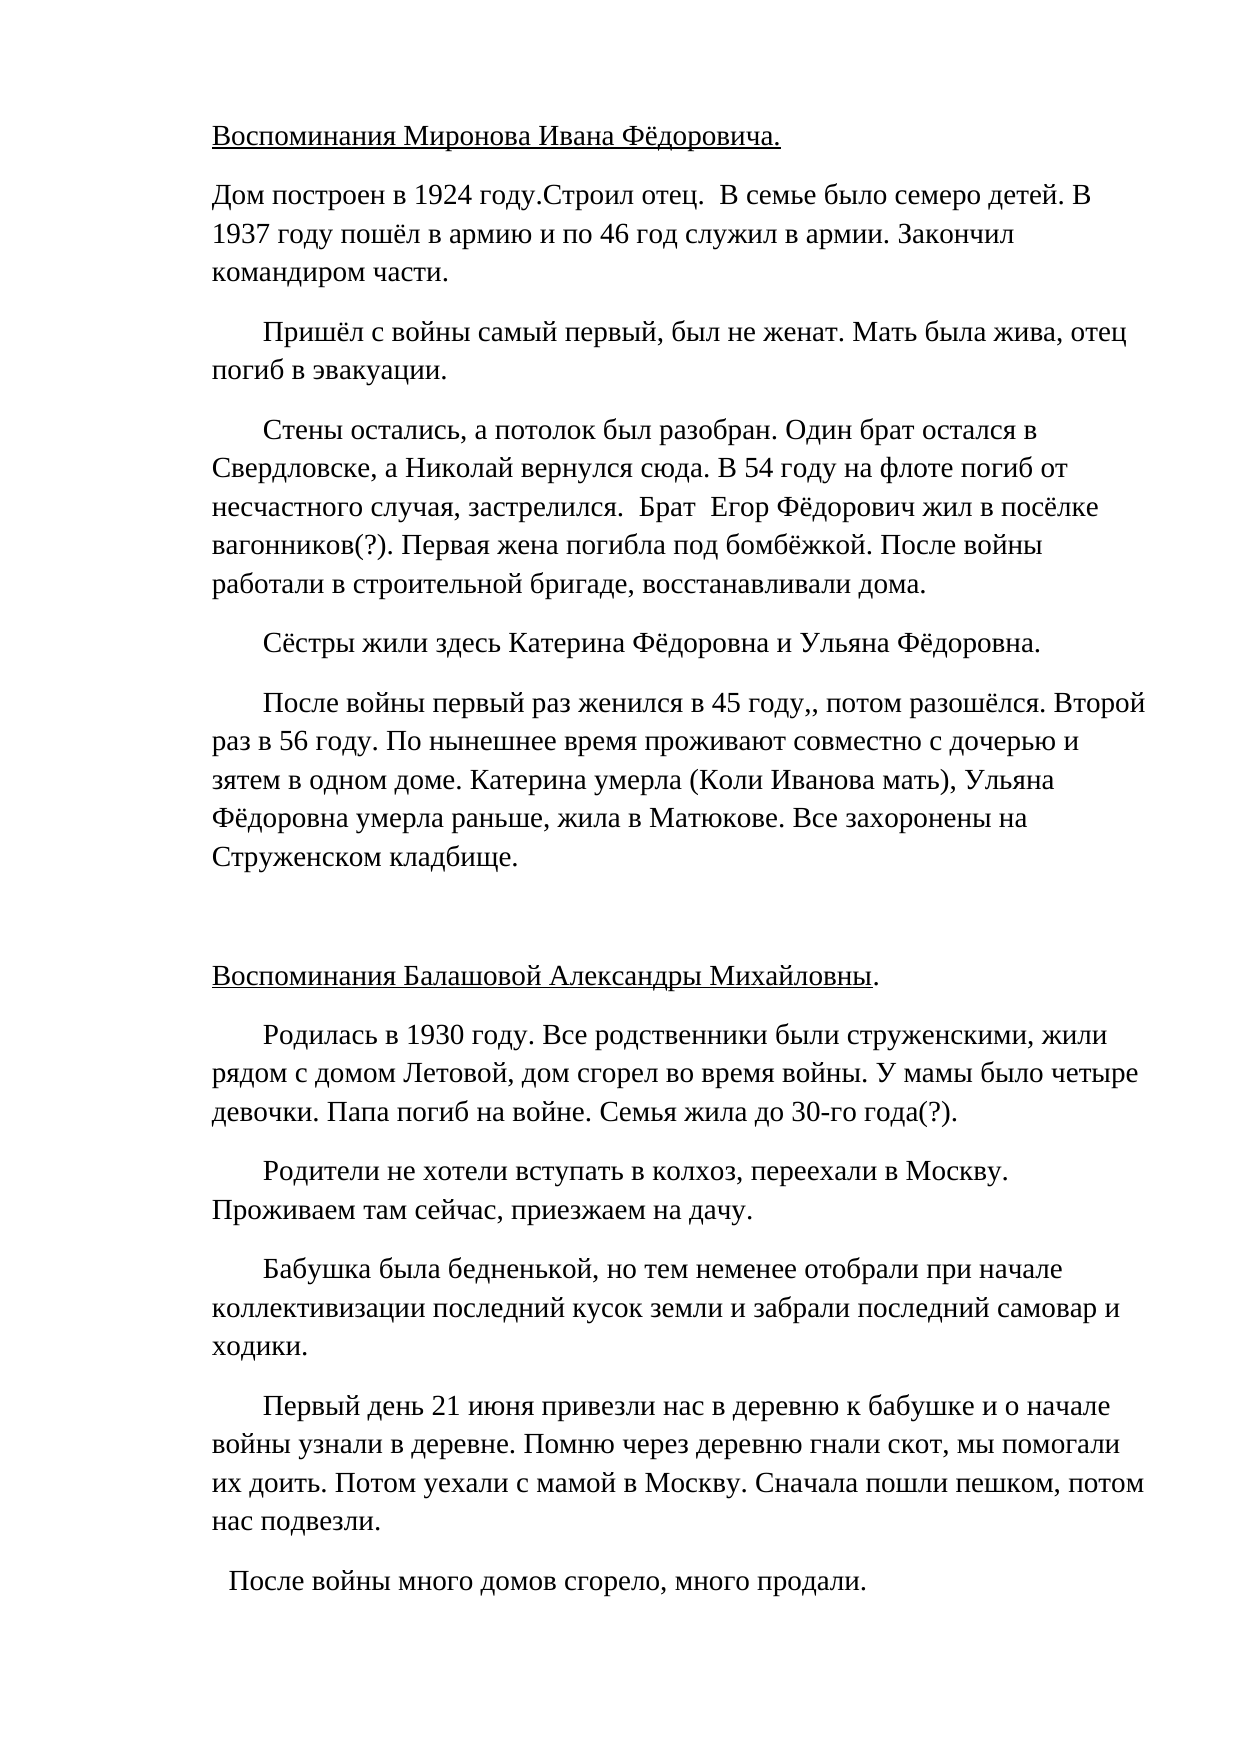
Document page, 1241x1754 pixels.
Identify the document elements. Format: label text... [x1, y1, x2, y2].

text Родители не хотели вступать в колхоз, переехали в Москву. Проживаем там сейчас, приезжаем на дачу. [212, 1153, 1152, 1226]
text Дом построен в 1924 году.Строил отец. В семье было семеро детей. В 1937 году пошёл в армию и по 46 год служил в армии. Закончил командиром части. [212, 177, 1152, 288]
text После войны много домов сгорело, много продали. [177, 1563, 1152, 1596]
text Воспоминания Миронова Ивана Фёдоровича. [212, 118, 1152, 152]
text Бабушка была бедненькой, но тем неменее отобрали при начале коллективизации последний кусок земли и забрали последний самовар и ходики. [212, 1251, 1152, 1362]
text Первый день 21 июня привезли нас в деревню к бабушке и о начале войны узнали в деревне. Помню через деревню гнали скот, мы помогали их доить. Потом уехали с мамой в Москву. Сначала пошли пешком, потом нас подвезли. [212, 1388, 1152, 1537]
text Сёстры жили здесь Катерина Фёдоровна и Ульяна Фёдоровна. [212, 625, 1152, 659]
text Пришёл с войны самый первый, был не женат. Мать была жива, отец погиб в эвакуации. [212, 314, 1152, 386]
text Родилась в 1930 году. Все родственники были струженскими, жили рядом с домом Летовой, дом сгорел во время войны. У мамы было четыре девочки. Папа погиб на войне. Семья жила до 30-го года(?). [212, 1017, 1152, 1128]
text Воспоминания Балашовой Александры Михайловны. [212, 958, 1152, 991]
text После войны первый раз женился в 45 году,, потом разошёлся. Второй раз в 56 году. По нынешнее время проживают совместно с дочерью и зятем в одном доме. Катерина умерла (Коли Иванова мать), Ульяна Фёдоровна умерла раньше, жила в Матюкове. Все захоронены на Струженском кладбище. [212, 685, 1152, 872]
text Стены остались, а потолок был разобран. Один брат остался в Свердловске, а Николай вернулся сюда. В 54 году на флоте погиб от несчастного случая, застрелился. Брат Егор Фёдорович жил в посёлке вагонников(?). Первая жена погибла под бомбёжкой. После войны работали в строительной бригаде, восстанавливали дома. [212, 412, 1152, 599]
